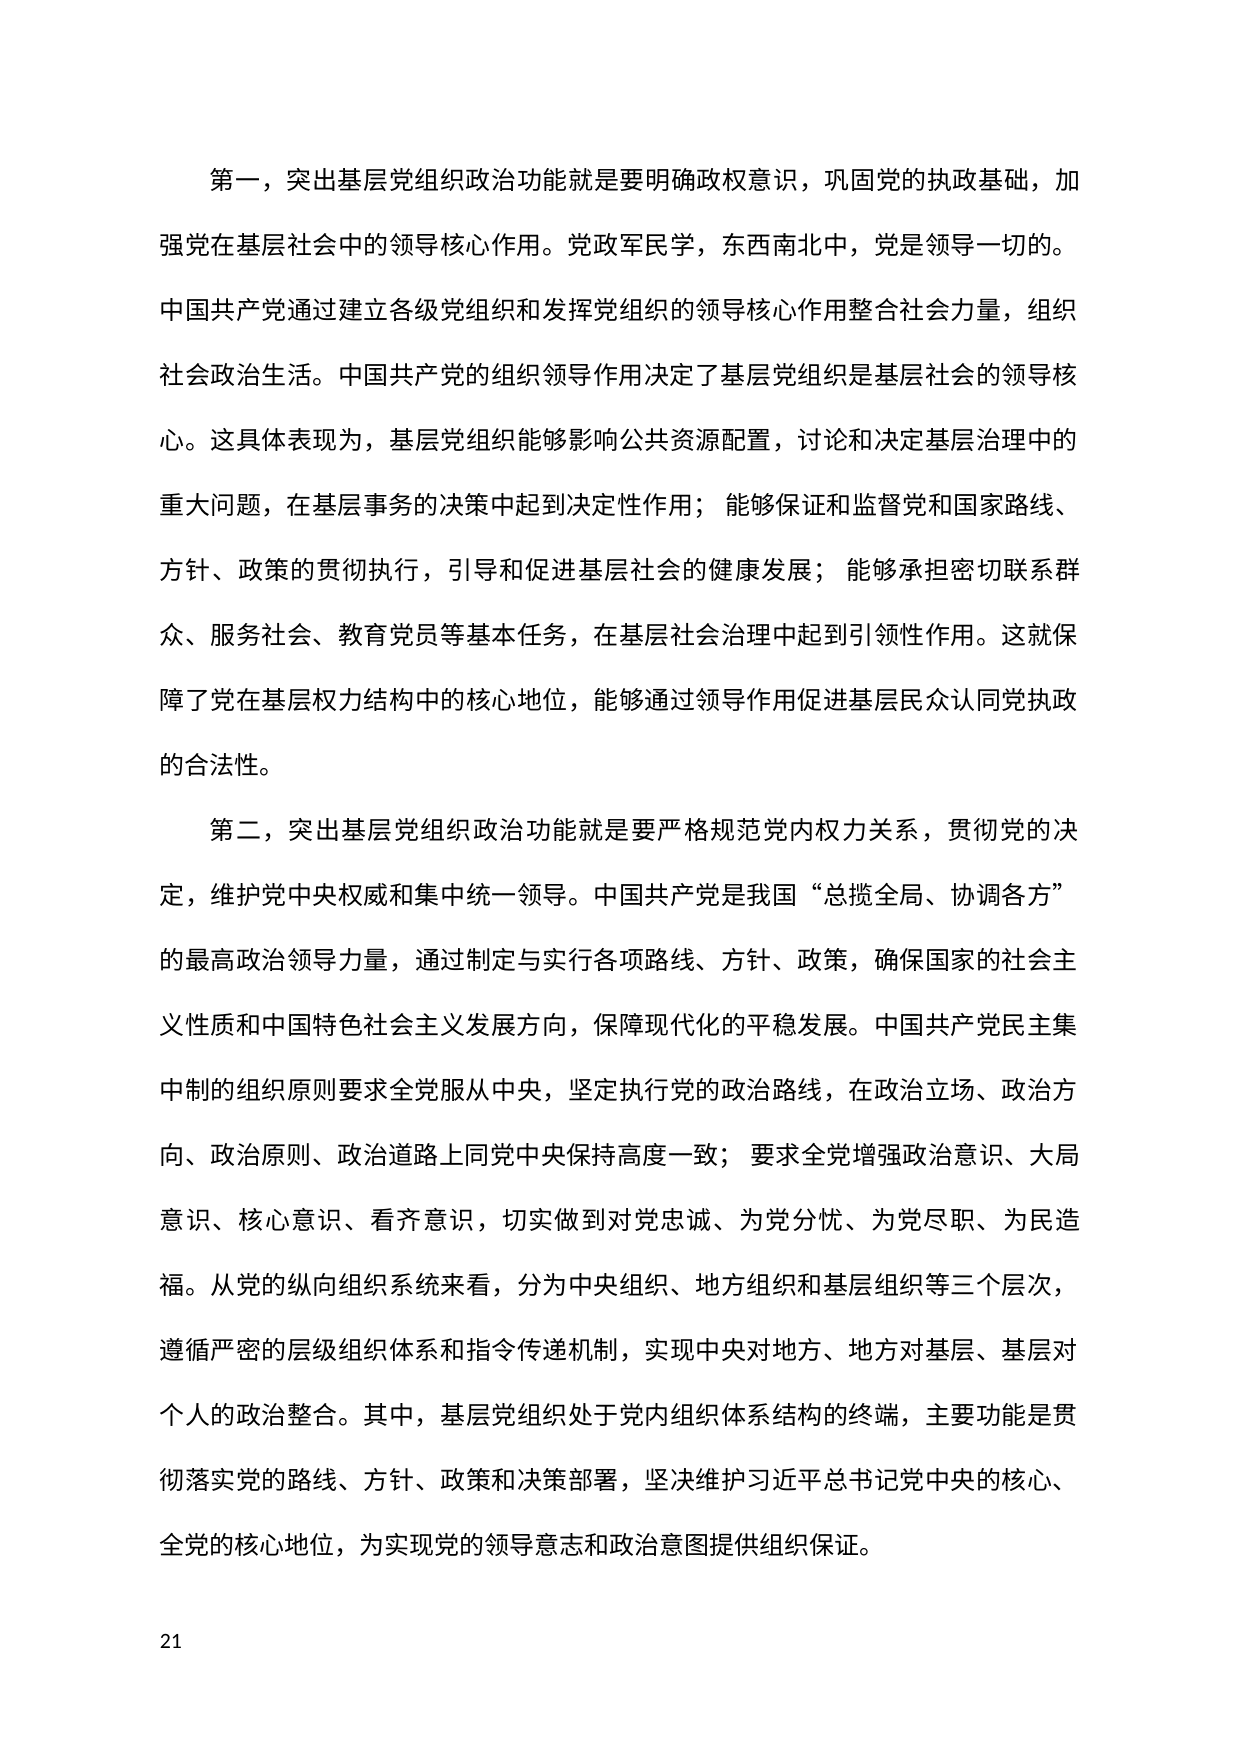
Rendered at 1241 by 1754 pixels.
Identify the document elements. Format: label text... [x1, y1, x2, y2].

text 第一，突出基层党组织政治功能就是要明确政权意识，巩固党的执政基础，加强党在基层社会中的领导核心作用。党政军民学，东西南北中，党是领导一切的。中国共产党通过建立各级党组织和发挥党组织的领导核心作用整合社会力量，组织社会政治生活。中国共产党的组织领导作用决定了基层党组织是基层社会的领导核心。这具体表现为，基层党组织能够影响公共资源配置，讨论和决定基层治理中的重大问题，在基层事务的决策中起到决定性作用； 能够保证和监督党和国家路线、方针、政策的贯彻执行，引导和促进基层社会的健康发展； 能够承担密切联系群众、服务社会、教育党员等基本任务，在基层社会治理中起到引领性作用。这就保障了党在基层权力结构中的核心地位，能够通过领导作用促进基层民众认同党执政的合法性。 [159, 146, 1081, 796]
text 第二，突出基层党组织政治功能就是要严格规范党内权力关系，贯彻党的决定，维护党中央权威和集中统一领导。中国共产党是我国“总揽全局、协调各方”的最高政治领导力量，通过制定与实行各项路线、方针、政策，确保国家的社会主义性质和中国特色社会主义发展方向，保障现代化的平稳发展。中国共产党民主集中制的组织原则要求全党服从中央，坚定执行党的政治路线，在政治立场、政治方向、政治原则、政治道路上同党中央保持高度一致； 要求全党增强政治意识、大局意识、核心意识、看齐意识，切实做到对党忠诚、为党分忧、为党尽职、为民造福。从党的纵向组织系统来看，分为中央组织、地方组织和基层组织等三个层次，遵循严密的层级组织体系和指令传递机制，实现中央对地方、地方对基层、基层对个人的政治整合。其中，基层党组织处于党内组织体系结构的终端，主要功能是贯彻落实党的路线、方针、政策和决策部署，坚决维护习近平总书记党中央的核心、全党的核心地位，为实现党的领导意志和政治意图提供组织保证。 [159, 796, 1081, 1576]
